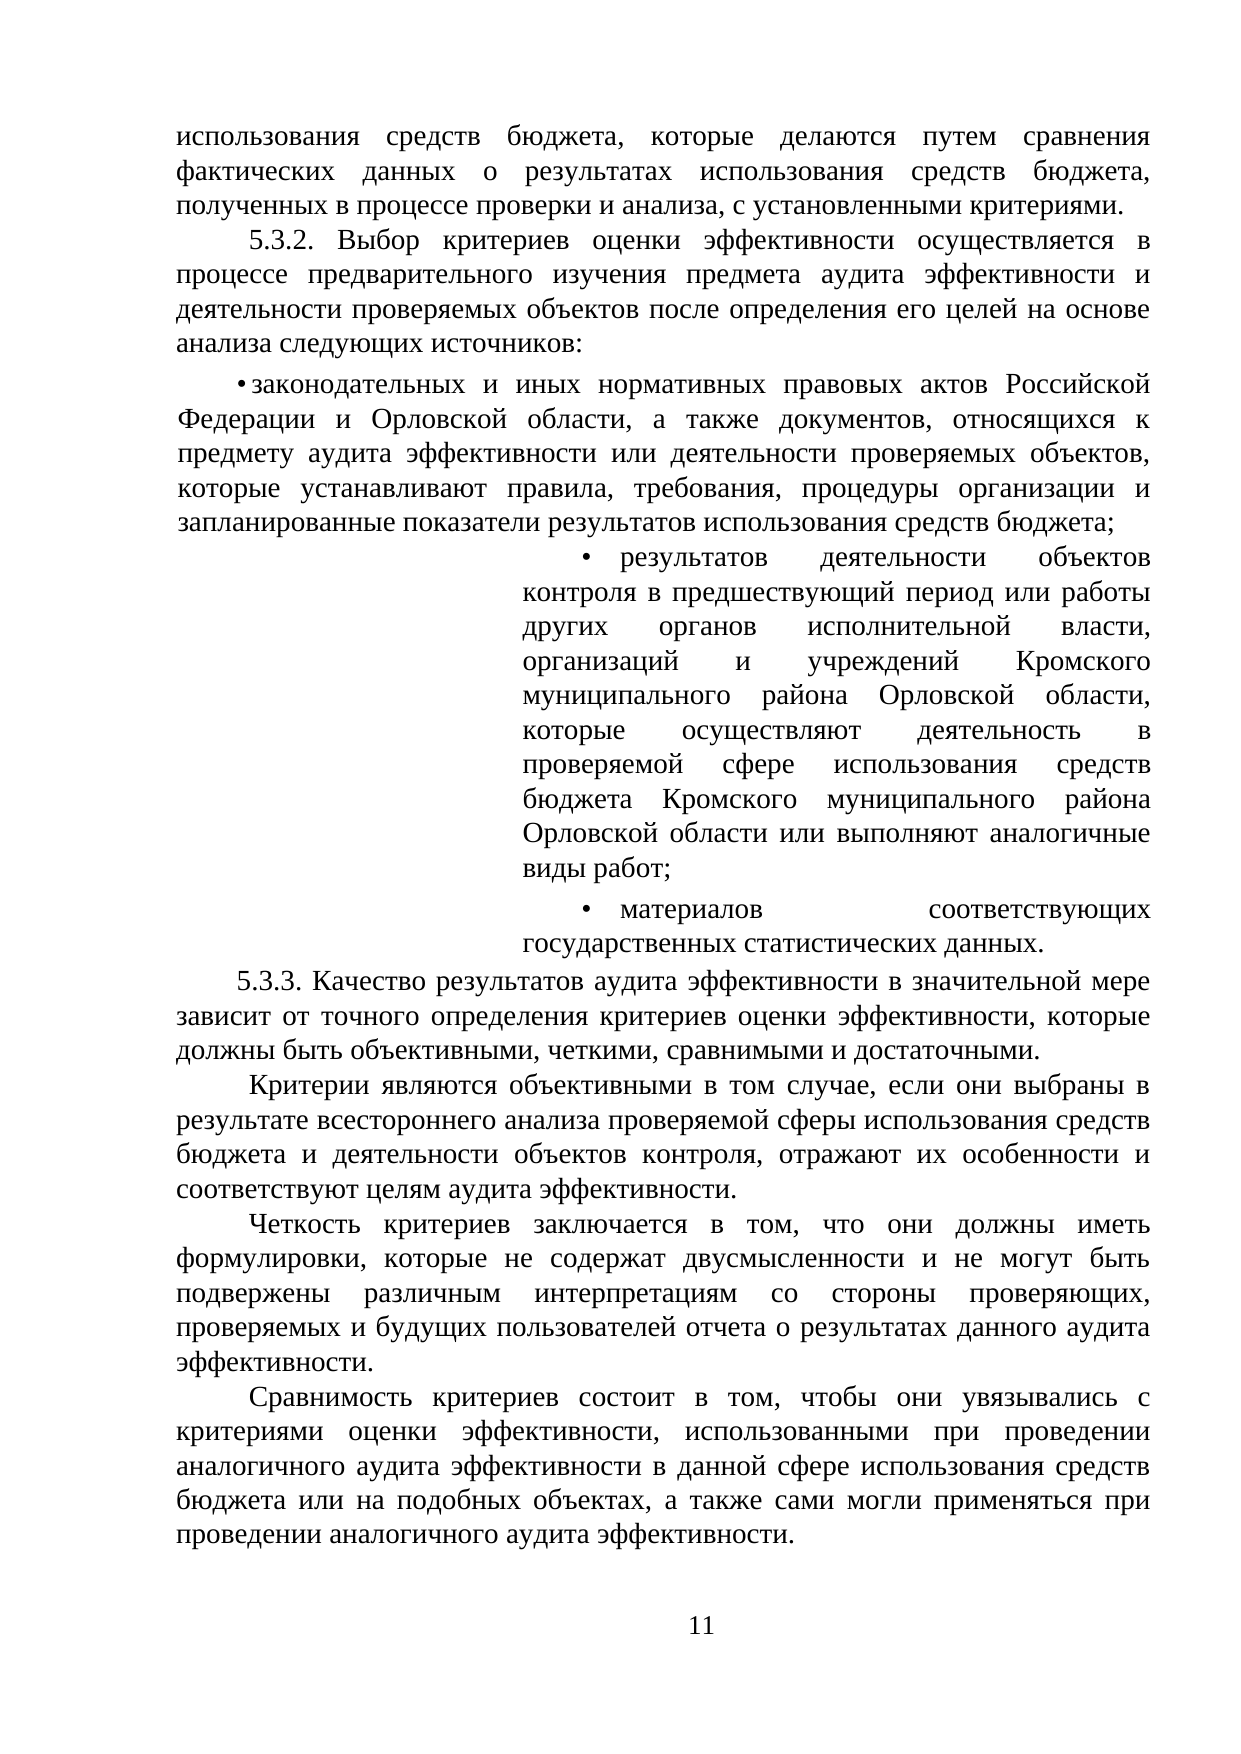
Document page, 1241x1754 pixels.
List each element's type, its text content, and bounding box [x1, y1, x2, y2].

text Четкость критериев заключается в том, что они должны иметь формулировки, которые не содержат двусмысленности и не могут быть подвержены различным интерпретациям со стороны проверяющих, проверяемых и будущих пользователей отчета о результатах данного аудита эффективности. [176, 1206, 1151, 1377]
text Сравнимость критериев состоит в том, чтобы они увязывались с критериями оценки эффективности, использованными при проведении аналогичного аудита эффективности в данной сфере использования средств бюджета или на подобных объектах, а также сами могли применяться при проведении аналогичного аудита эффективности. [176, 1379, 1151, 1550]
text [176, 118, 1151, 221]
list законодательных и иных нормативных правовых актов Российской Федерации и Орловской области, а также документов, относящихся к предмету аудита эффективности или деятельности проверяемых объектов, которые устанавливают правила, требования, процедуры организации и запланированные показатели результатов использования средств бюджета; [177, 367, 1151, 538]
text Критерии являются объективными в том случае, если они выбраны в результате всестороннего анализа проверяемой сферы использования средств бюджета и деятельности объектов контроля, отражают их особенности и соответствуют целям аудита эффективности. [176, 1067, 1151, 1204]
list результатов деятельности объектов контроля в предшествующий период или работы других органов исполнительной власти, организаций и учреждений Кромского муниципального района Орловской области, которые осуществляют деятельность в проверяемой сфере использования средств бюджета Кромского муниципального района Орловской области или выполняют аналогичные виды работ; [522, 539, 1151, 883]
text 5.3.2. Выбор критериев оценки эффективности осуществляется в процессе предварительного изучения предмета аудита эффективности и деятельности проверяемых объектов после определения его целей на основе анализа следующих источников: [176, 222, 1151, 359]
text 5.3.3. Качество результатов аудита эффективности в значительной мере зависит от точного определения критериев оценки эффективности, которые должны быть объективными, четкими, сравнимыми и достаточными. [176, 963, 1151, 1066]
list материалов соответствующих государственных статистических данных. [522, 891, 1151, 959]
